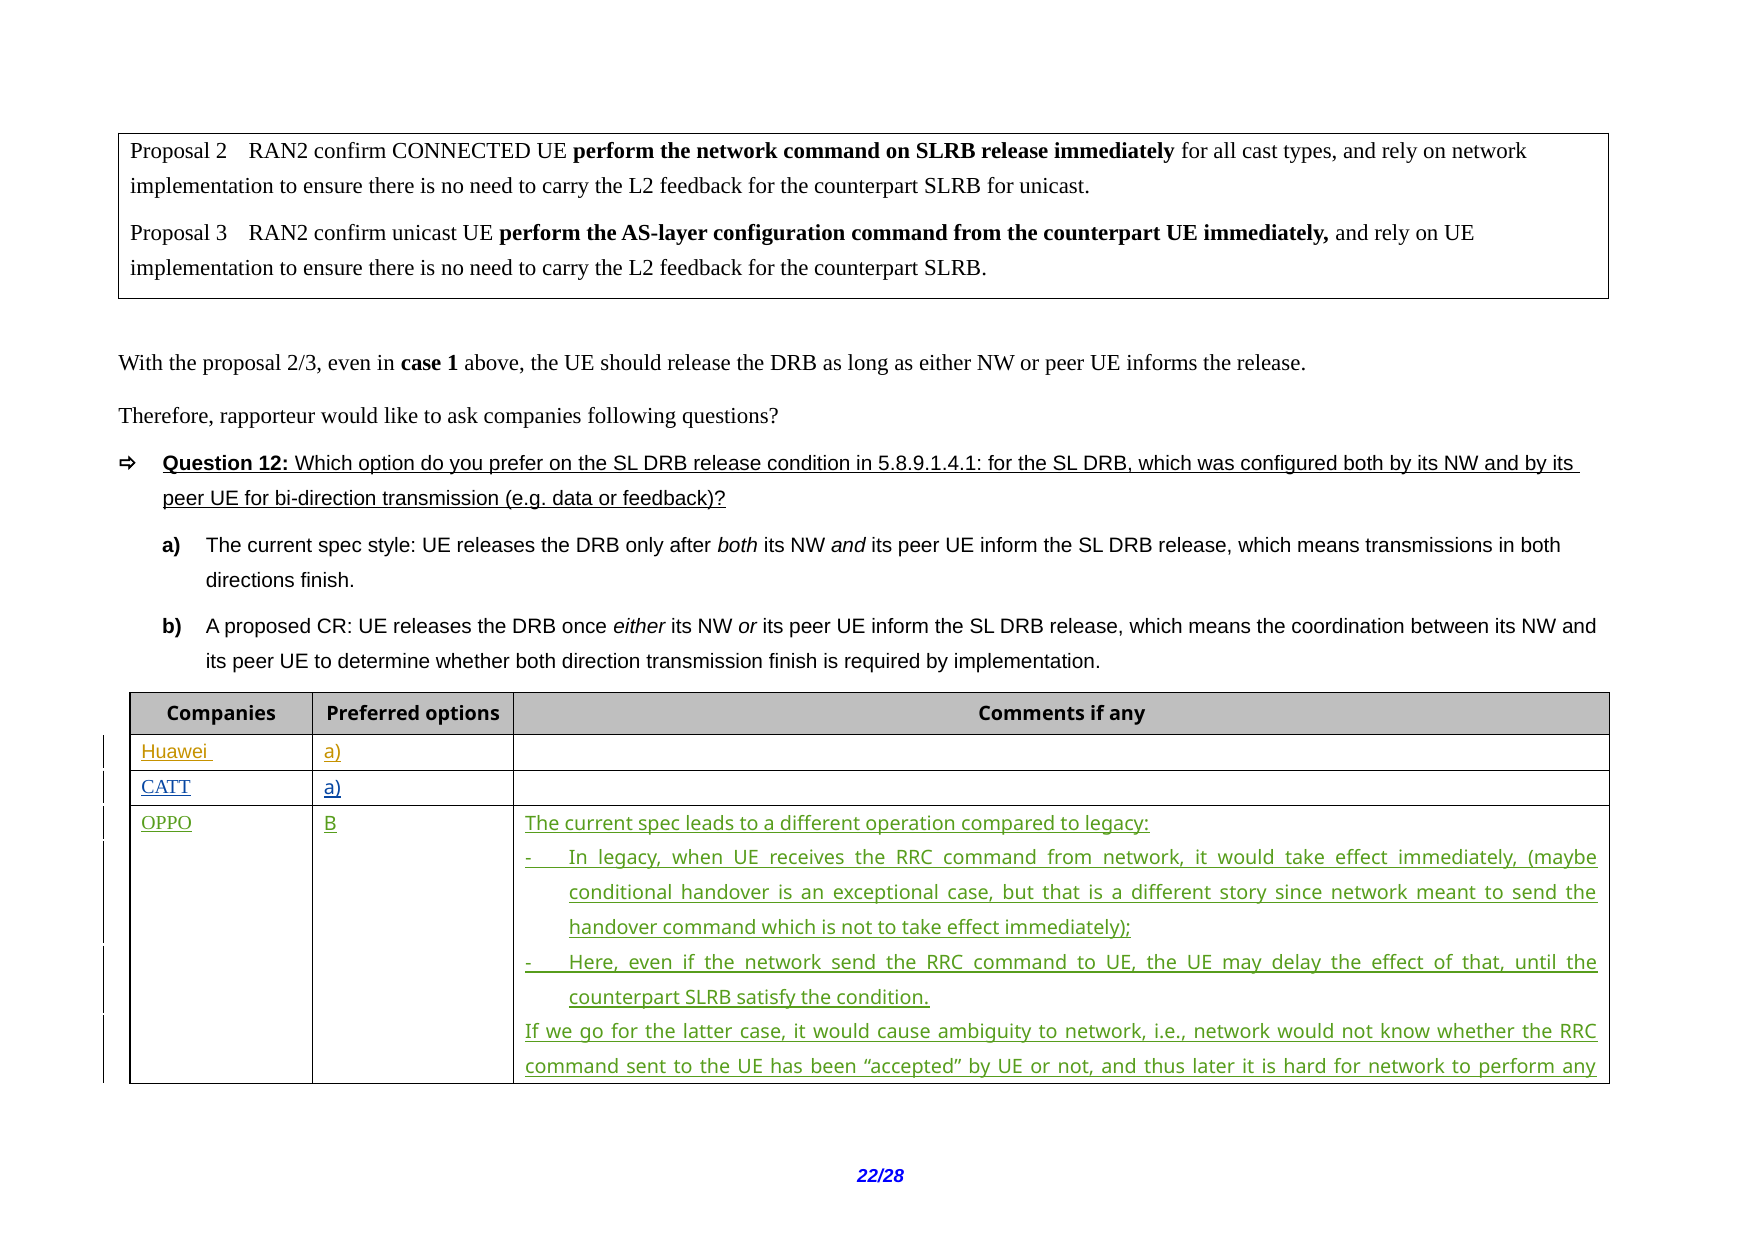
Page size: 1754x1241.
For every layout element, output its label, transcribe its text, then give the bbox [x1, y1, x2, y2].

list A proposed CR: UE releases the DRB once either its NW or its peer UE inform the SL DRB release, which means the coordination between its NW and its peer UE to determine whether both direction transmission finish is required by implementation. [162, 610, 1609, 678]
table_cell [131, 735, 312, 770]
text With the proposal 2/3, even in case 1 above, the UE should release the DRB as long as either NW or peer UE informs the release. [118, 346, 1609, 378]
table_cell [313, 771, 513, 805]
table_header Preferred options [313, 693, 513, 734]
table_cell [514, 735, 1609, 770]
text Therefore, rapporteur would like to ask companies following questions? [118, 399, 1609, 432]
table_cell [131, 806, 312, 1083]
table_cell [514, 806, 1609, 1083]
table_header Proposal 2 RAN2 confirm CONNECTED UE perform the network command on SLRB release immediately for all cast types, and rely on network implementation to ensure there is no need to carry the L2 feedback for the counterpart SLRB for unicast. Proposal 3 RAN2 confirm unicast UE perform the AS-layer configuration command from the counterpart UE immediately, and rely on UE implementation to ensure there is no need to carry the L2 feedback for the counterpart SLRB. [119, 134, 1608, 298]
table_cell [131, 771, 312, 805]
list Question 12: Which option do you prefer on the SL DRB release condition in 5.8.9.1.4.1: for the SL DRB, which was configured both by its NW and by its peer UE for bi-direction transmission (e.g. data or feedback)? [118, 446, 1609, 514]
table_cell [313, 735, 513, 770]
table_cell [313, 806, 513, 1083]
table_cell [514, 771, 1609, 805]
table_header Comments if any [514, 693, 1609, 734]
table_header Companies [131, 693, 312, 734]
list The current spec style: UE releases the DRB only after both its NW and its peer UE inform the SL DRB release, which means transmissions in both directions finish. [162, 528, 1609, 596]
